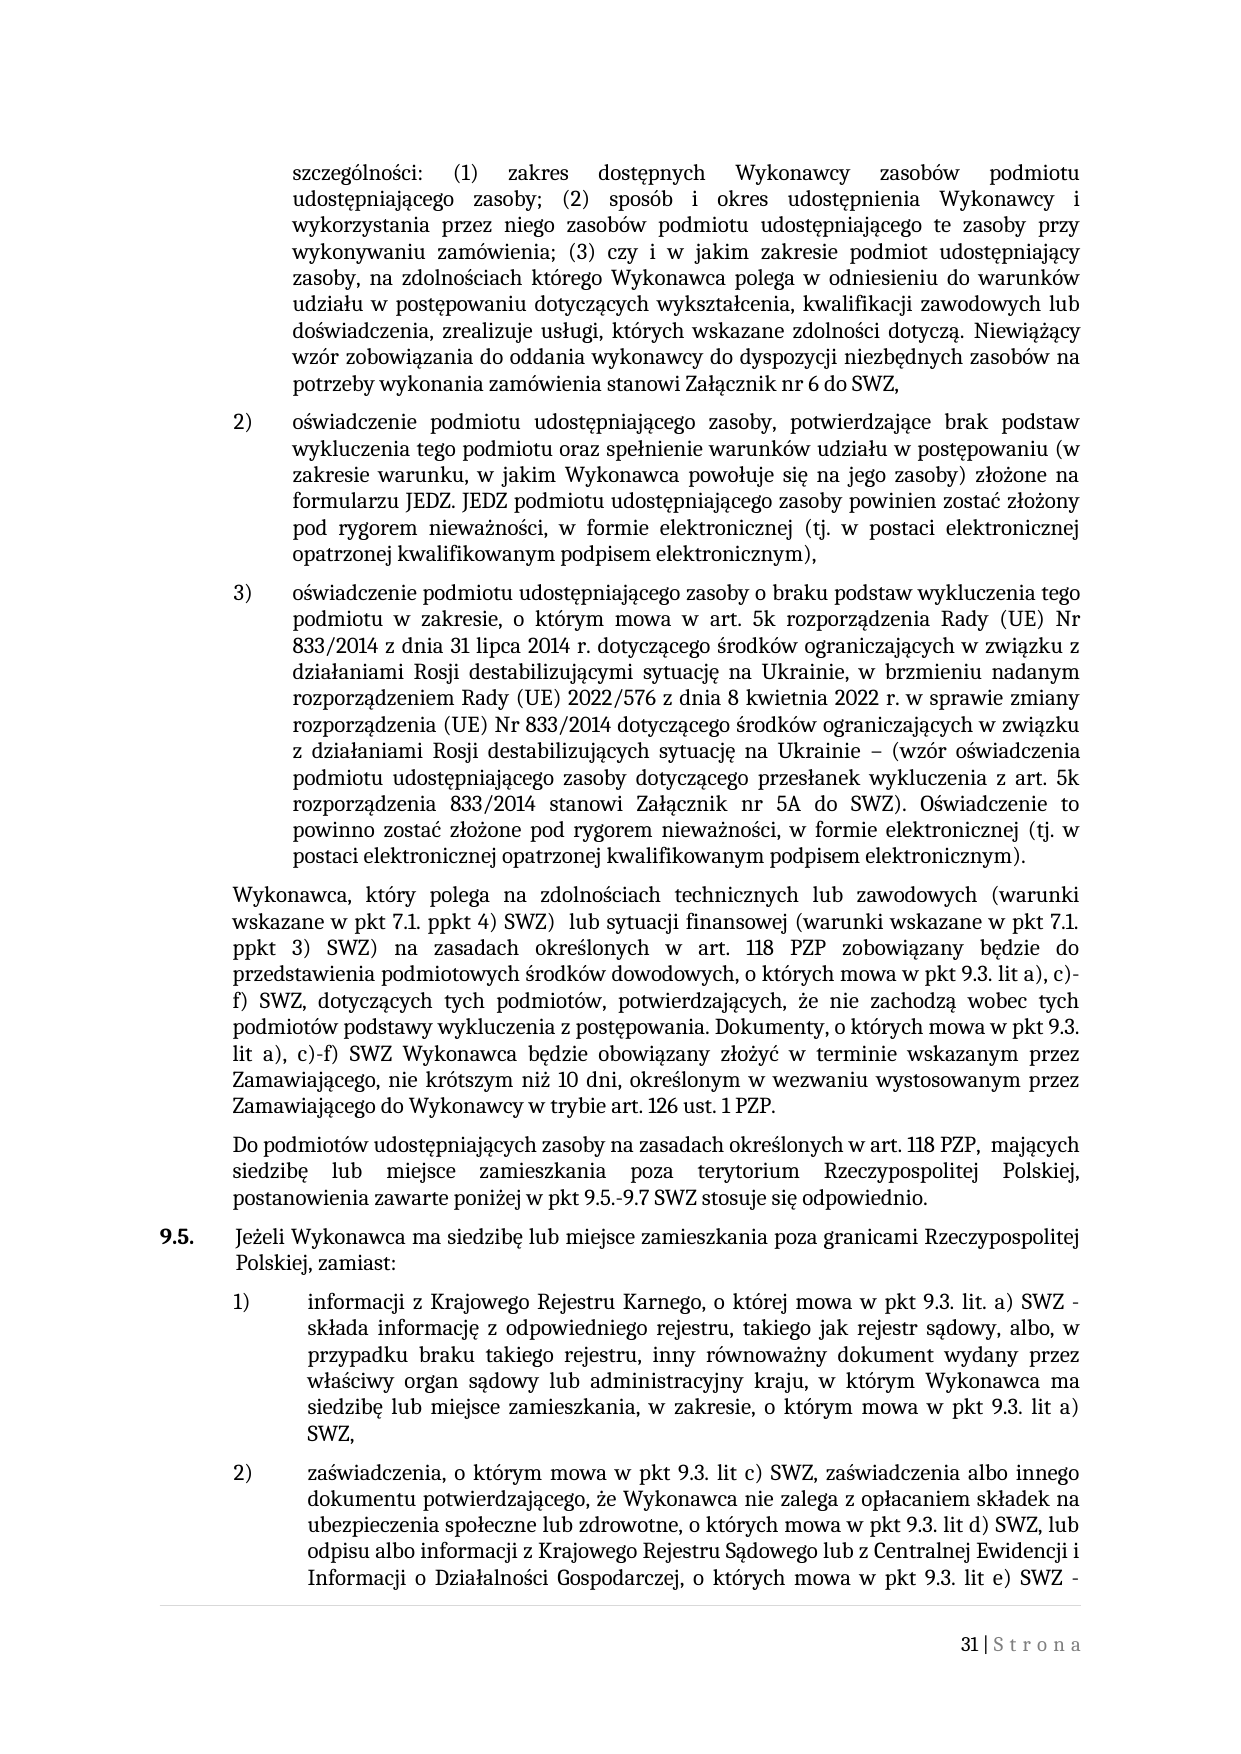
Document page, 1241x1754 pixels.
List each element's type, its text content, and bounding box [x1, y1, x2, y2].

text 9.5. Jeżeli Wykonawca ma siedzibę lub miejsce zamieszkania poza granicami Rzeczypospolitej Polskiej, zamiast: [159, 1223, 1081, 1276]
list oświadczenie podmiotu udostępniającego zasoby o braku podstaw wykluczenia tego podmiotu w zakresie, o którym mowa w art. 5k rozporządzenia Rady (UE) Nr 833/2014 z dnia 31 lipca 2014 r. dotyczącego środków ograniczających w związku z działaniami Rosji destabilizującymi sytuację na Ukrainie, w brzmieniu nadanym rozporządzeniem Rady (UE) 2022/576 z dnia 8 kwietnia 2022 r. w sprawie zmiany rozporządzenia (UE) Nr 833/2014 dotyczącego środków ograniczających w związku z działaniami Rosji destabilizujących sytuację na Ukrainie – (wzór oświadczenia podmiotu udostępniającego zasoby dotyczącego przesłanek wykluczenia z art. 5k rozporządzenia 833/2014 stanowi Załącznik nr 5A do SWZ). Oświadczenie to powinno zostać złożone pod rygorem nieważności, w formie elektronicznej (tj. w postaci elektronicznej opatrzonej kwalifikowanym podpisem elektronicznym). [233, 580, 1081, 870]
text Wykonawca, który polega na zdolnościach technicznych lub zawodowych (warunki wskazane w pkt 7.1. ppkt 4) SWZ) lub sytuacji finansowej (warunki wskazane w pkt 7.1. ppkt 3) SWZ) na zasadach określonych w art. 118 PZP zobowiązany będzie do przedstawienia podmiotowych środków dowodowych, o których mowa w pkt 9.3. lit a), c)-f) SWZ, dotyczących tych podmiotów, potwierdzających, że nie zachodzą wobec tych podmiotów podstawy wykluczenia z postępowania. Dokumenty, o których mowa w pkt 9.3. lit a), c)-f) SWZ Wykonawca będzie obowiązany złożyć w terminie wskazanym przez Zamawiającego, nie krótszym niż 10 dni, określonym w wezwaniu wystosowanym przez Zamawiającego do Wykonawcy w trybie art. 126 ust. 1 PZP. [232, 882, 1081, 1119]
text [291, 159, 1081, 397]
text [233, 1459, 1081, 1591]
text 1) informacji z Krajowego Rejestru Karnego, o której mowa w pkt 9.3. lit. a) SWZ - składa informację z odpowiedniego rejestru, takiego jak rejestr sądowy, albo, w przypadku braku takiego rejestru, inny równoważny dokument wydany przez właściwy organ sądowy lub administracyjny kraju, w którym Wykonawca ma siedzibę lub miejsce zamieszkania, w zakresie, o którym mowa w pkt 9.3. lit a) SWZ, [233, 1289, 1081, 1447]
text Do podmiotów udostępniających zasoby na zasadach określonych w art. 118 PZP, mających siedzibę lub miejsce zamieszkania poza terytorium Rzeczypospolitej Polskiej, postanowienia zawarte poniżej w pkt 9.5.-9.7 SWZ stosuje się odpowiednio. [232, 1132, 1081, 1211]
list oświadczenie podmiotu udostępniającego zasoby, potwierdzające brak podstaw wykluczenia tego podmiotu oraz spełnienie warunków udziału w postępowaniu (w zakresie warunku, w jakim Wykonawca powołuje się na jego zasoby) złożone na formularzu JEDZ. JEDZ podmiotu udostępniającego zasoby powinien zostać złożony pod rygorem nieważności, w formie elektronicznej (tj. w postaci elektronicznej opatrzonej kwalifikowanym podpisem elektronicznym), [233, 409, 1081, 567]
